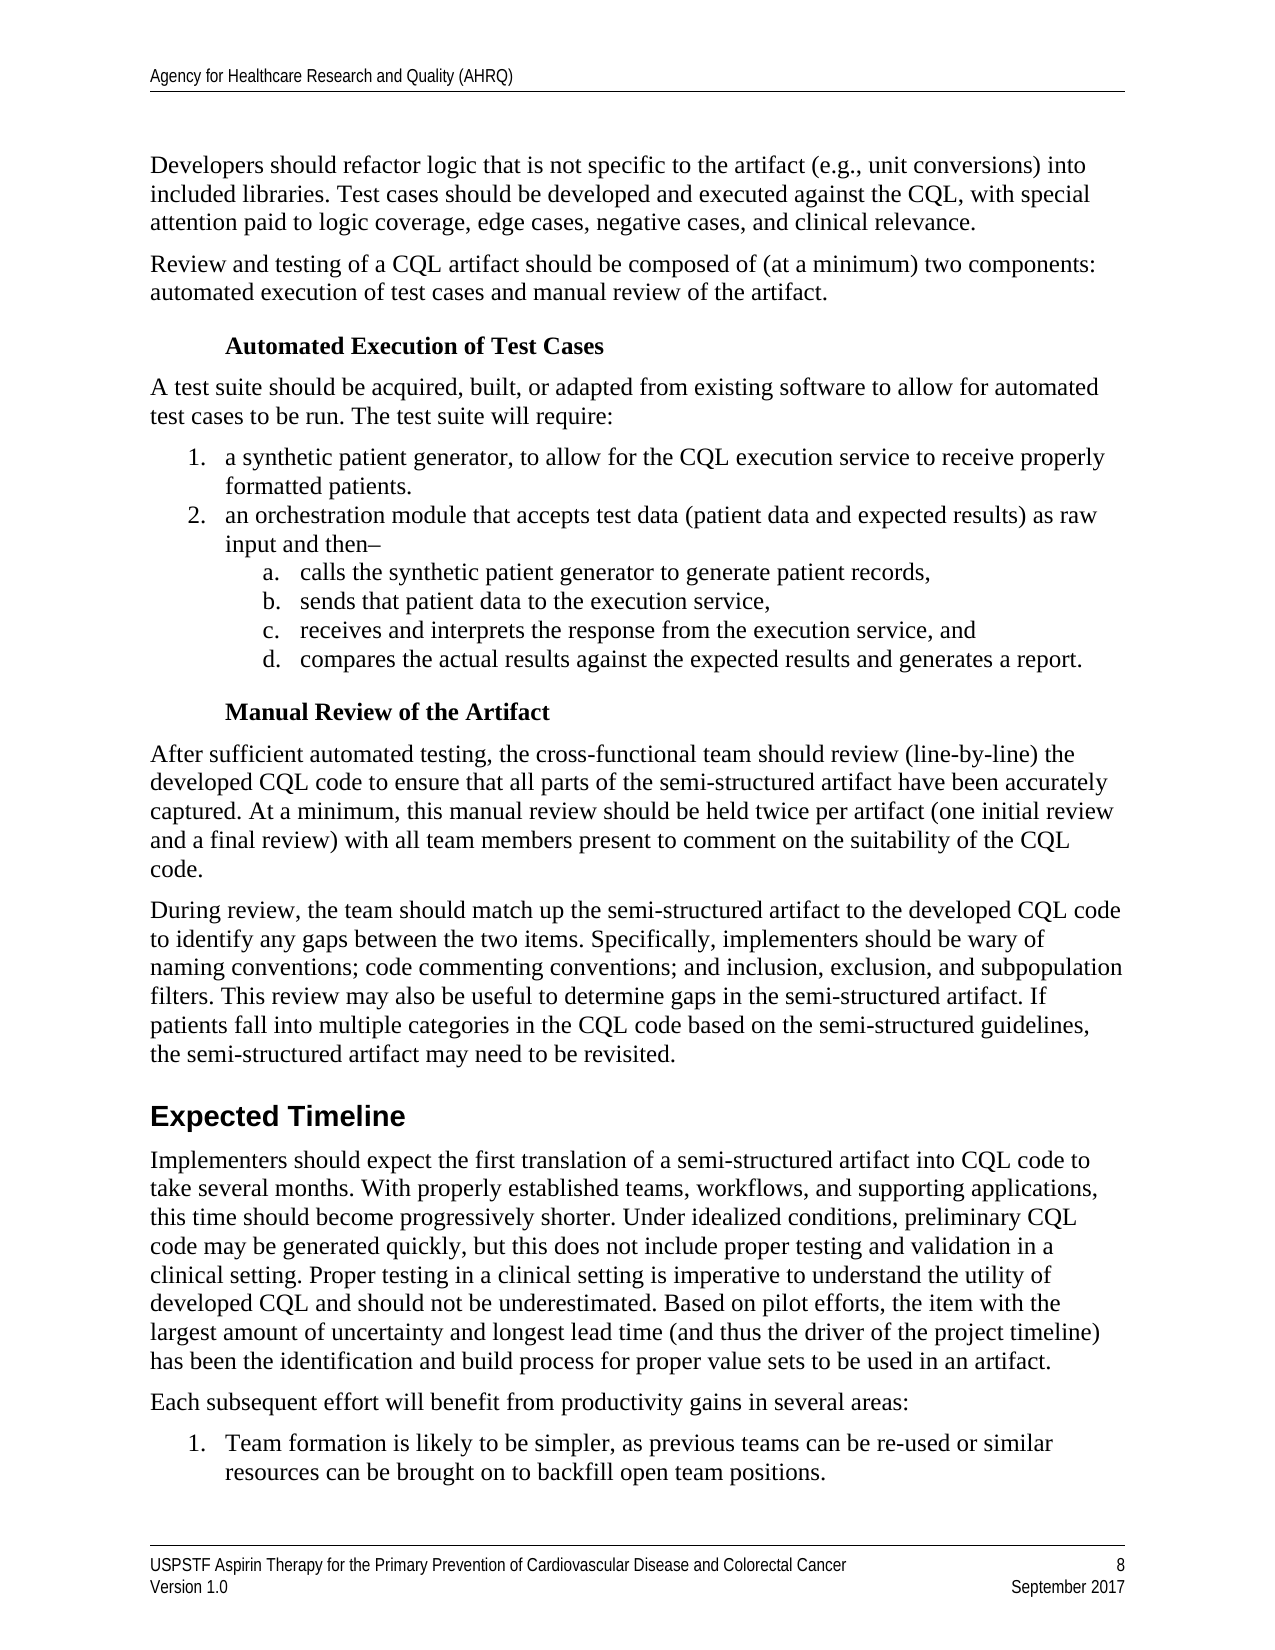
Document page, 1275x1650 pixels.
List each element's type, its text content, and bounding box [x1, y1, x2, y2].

subtitle Manual Review of the Artifact [150, 697, 1125, 726]
list Team formation is likely to be simpler, as previous teams can be re-used or similar resources can be brought on to backfill open team positions. [187, 1428, 1125, 1486]
text During review, the team should match up the semi-structured artifact to the developed CQL code to identify any gaps between the two items. Specifically, implementers should be wary of naming conventions; code commenting conventions; and inclusion, exclusion, and subpopulation filters. This review may also be useful to determine gaps in the semi-structured artifact. If patients fall into multiple categories in the CQL code based on the semi-structured guidelines, the semi-structured artifact may need to be revisited. [150, 895, 1125, 1067]
list sends that patient data to the execution service, [262, 586, 1125, 615]
list an orchestration module that accepts test data (patient data and expected results) as raw input and then– [187, 500, 1125, 557]
list receives and interprets the response from the execution service, and [262, 615, 1125, 644]
text Each subsequent effort will benefit from productivity gains in several areas: [150, 1387, 1125, 1416]
list compares the actual results against the expected results and generates a report. [262, 644, 1125, 672]
text Implementers should expect the first translation of a semi-structured artifact into CQL code to take several months. With properly established teams, workflows, and supporting applications, this time should become progressively shorter. Under idealized conditions, preliminary CQL code may be generated quickly, but this does not include proper testing and validation in a clinical setting. Proper testing in a clinical setting is imperative to understand the utility of developed CQL and should not be underestimated. Based on pilot efforts, the item with the largest amount of uncertainty and longest lead time (and thus the driver of the project timeline) has been the identification and build process for proper value sets to be used in an artifact. [150, 1145, 1125, 1375]
text A test suite should be acquired, built, or adapted from existing software to allow for automated test cases to be run. The test suite will require: [150, 372, 1125, 430]
text After sufficient automated testing, the cross-functional team should review (line-by-line) the developed CQL code to ensure that all parts of the semi-structured artifact have been accurately captured. At a minimum, this manual review should be held twice per artifact (one initial review and a final review) with all team members present to comment on the suitability of the CQL code. [150, 739, 1125, 882]
subtitle Expected Timeline [150, 1099, 1125, 1132]
list calls the synthetic patient generator to generate patient records, [262, 557, 1125, 586]
text Review and testing of a CQL artifact should be composed of (at a minimum) two components: automated execution of test cases and manual review of the artifact. [150, 249, 1125, 306]
list a synthetic patient generator, to allow for the CQL execution service to receive properly formatted patients. [187, 442, 1125, 500]
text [150, 150, 1125, 236]
subtitle Automated Execution of Test Cases [150, 331, 1125, 360]
